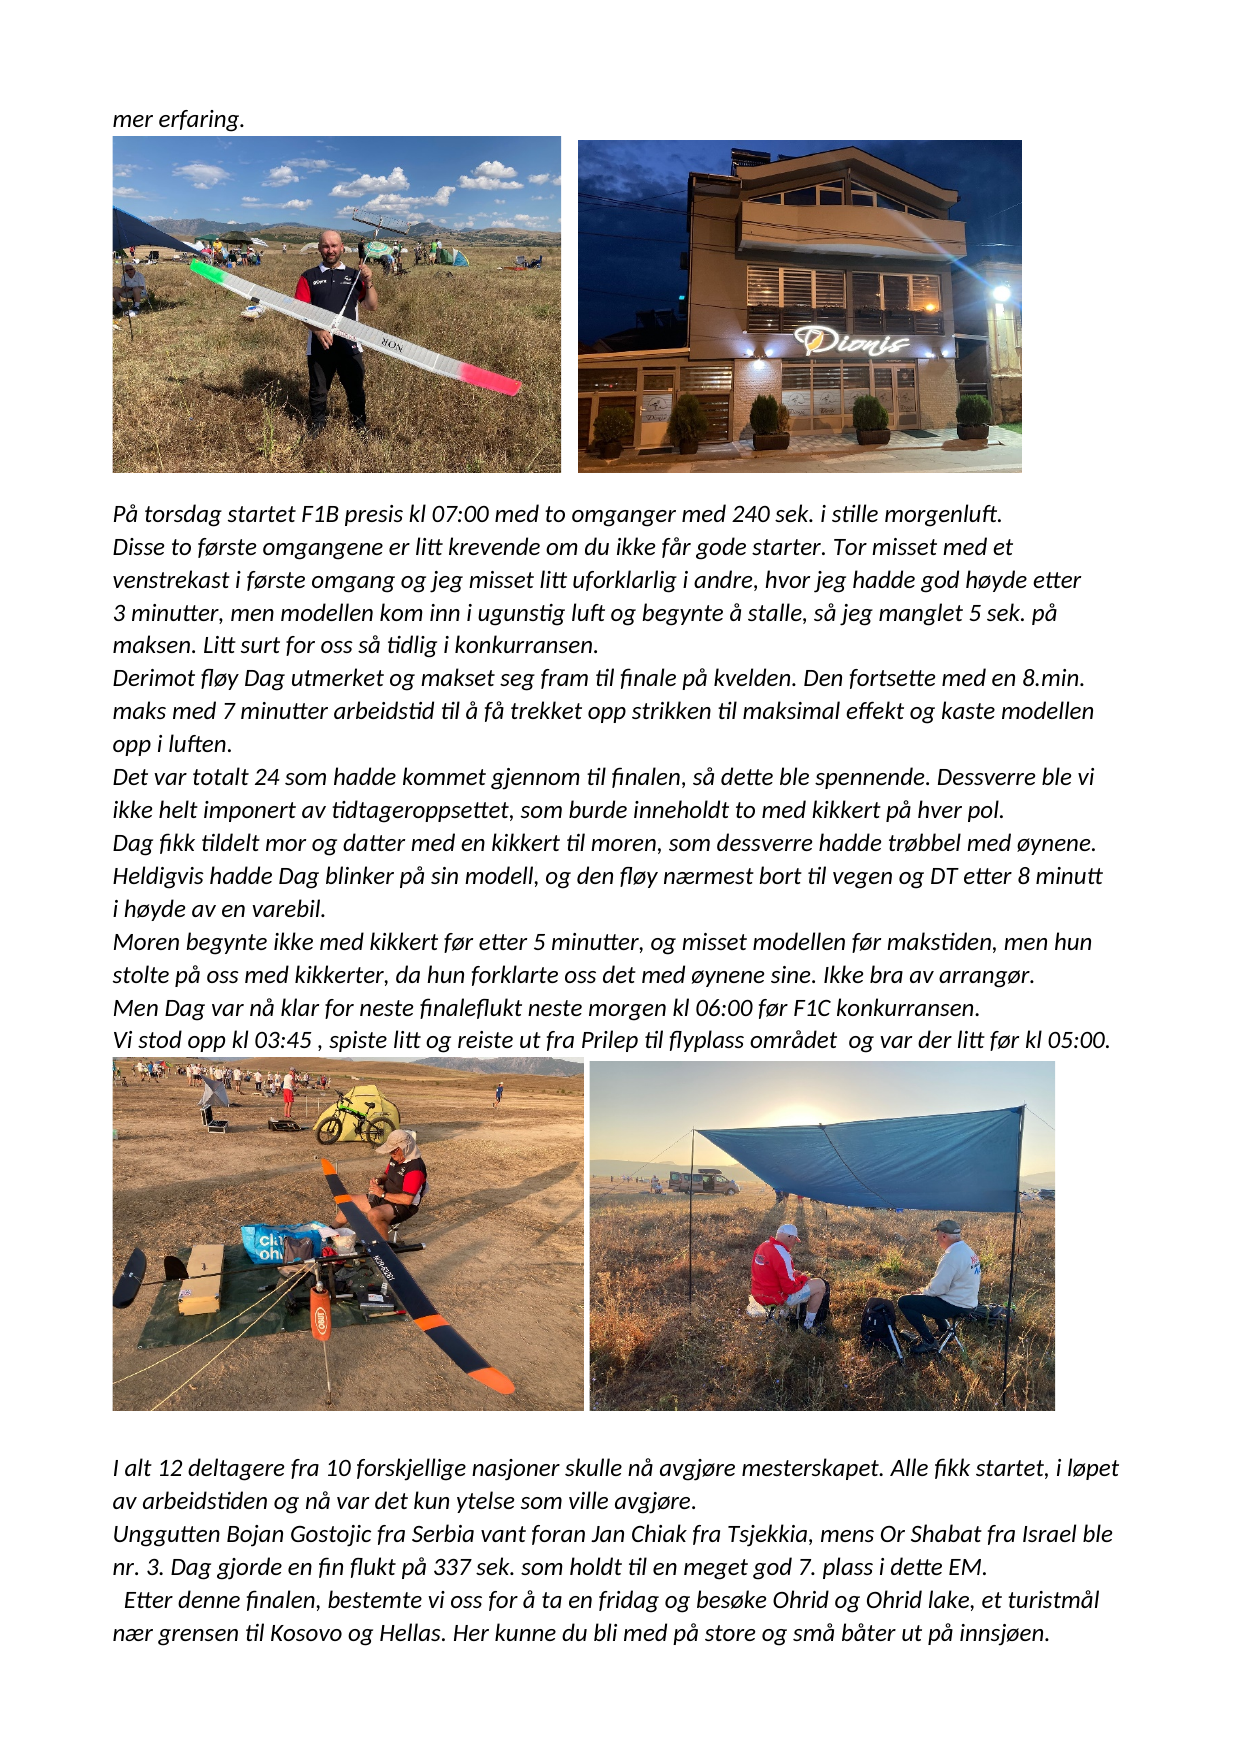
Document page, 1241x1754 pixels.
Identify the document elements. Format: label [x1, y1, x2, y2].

picture [112, 136, 562, 473]
picture [112, 1057, 584, 1411]
text [112, 103, 1128, 479]
picture [589, 1061, 1056, 1411]
picture [578, 140, 1022, 473]
text [112, 498, 1128, 1648]
